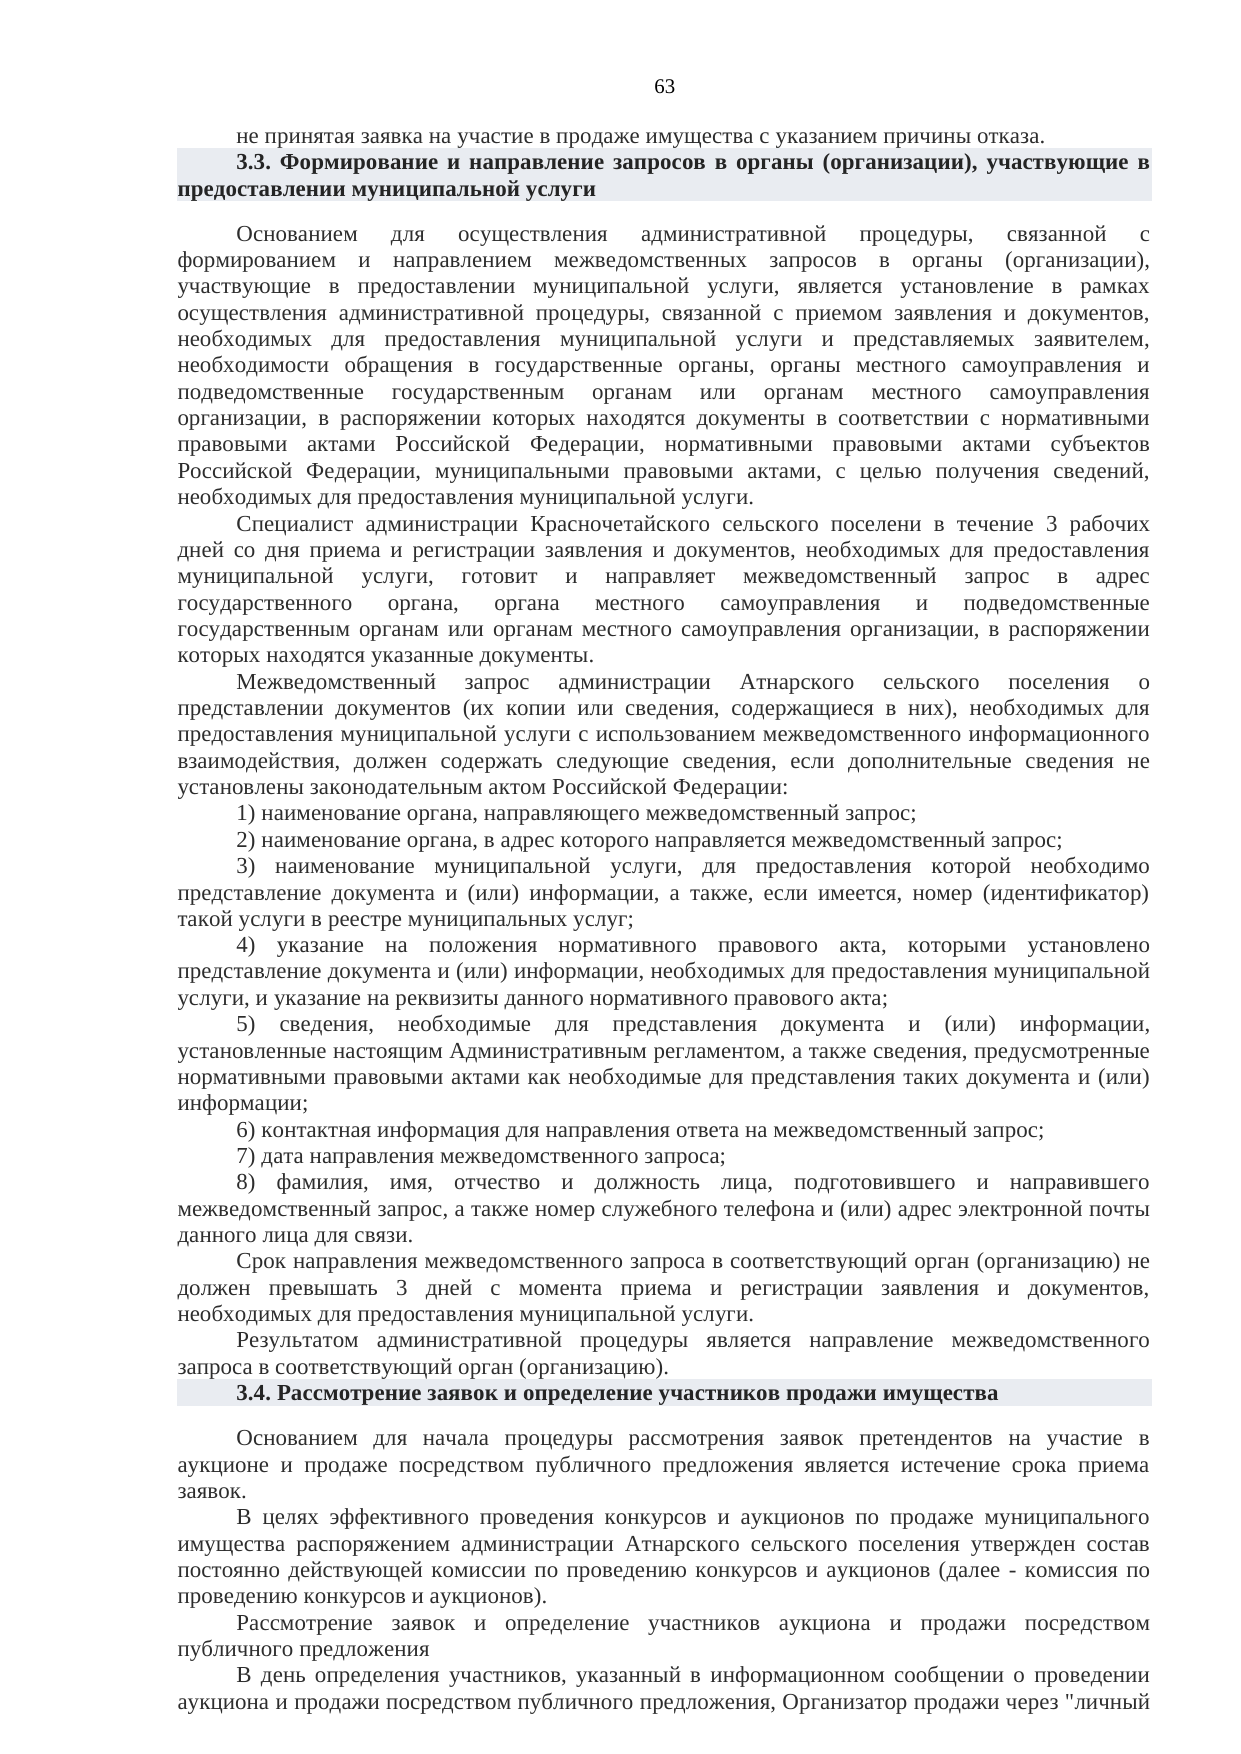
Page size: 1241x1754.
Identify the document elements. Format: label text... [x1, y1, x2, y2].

text 7) дата направления межведомственного запроса; [177, 1142, 1152, 1168]
text 6) контактная информация для направления ответа на межведомственный запрос; [177, 1116, 1152, 1142]
subtitle 3.3. Формирование и направление запросов в органы (организации), участвующие в предоставлении муниципальной услуги [177, 148, 1152, 201]
text Срок направления межведомственного запроса в соответствующий орган (организацию) не должен превышать 3 дней с момента приема и регистрации заявления и документов, необходимых для предоставления муниципальной услуги. [177, 1247, 1152, 1327]
text 8) фамилия, имя, отчество и должность лица, подготовившего и направившего межведомственный запрос, а также номер служебного телефона и (или) адрес электронной почты данного лица для связи. [177, 1168, 1152, 1247]
subtitle 3.4. Рассмотрение заявок и определение участников продажи имущества [177, 1379, 1152, 1406]
text 1) наименование органа, направляющего межведомственный запрос; [177, 799, 1152, 826]
text 4) указание на положения нормативного правового акта, которыми установлено представление документа и (или) информации, необходимых для предоставления муниципальной услуги, и указание на реквизиты данного нормативного правового акта; [177, 931, 1152, 1010]
text В целях эффективного проведения конкурсов и аукционов по продаже муниципального имущества распоряжением администрации Атнарского сельского поселения утвержден состав постоянно действующей комиссии по проведению конкурсов и аукционов (далее - комиссия по проведению конкурсов и аукционов). [177, 1503, 1152, 1609]
text Основанием для начала процедуры рассмотрения заявок претендентов на участие в аукционе и продаже посредством публичного предложения является истечение срока приема заявок. [177, 1424, 1152, 1503]
text Специалист администрации Красночетайского сельского поселени в течение 3 рабочих дней со дня приема и регистрации заявления и документов, необходимых для предоставления муниципальной услуги, готовит и направляет межведомственный запрос в адрес государственного органа, органа местного самоуправления и подведомственные государственным органам или органам местного самоуправления организации, в распоряжении которых находятся указанные документы. [177, 509, 1152, 668]
text Рассмотрение заявок и определение участников аукциона и продажи посредством публичного предложения [177, 1609, 1152, 1662]
text не принятая заявка на участие в продаже имущества с указанием причины отказа. [177, 122, 1152, 148]
text Результатом административной процедуры является направление межведомственного запроса в соответствующий орган (организацию). [177, 1327, 1152, 1379]
text Межведомственный запрос администрации Атнарского сельского поселения о представлении документов (их копии или сведения, содержащиеся в них), необходимых для предоставления муниципальной услуги с использованием межведомственного информационного взаимодействия, должен содержать следующие сведения, если дополнительные сведения не установлены законодательным актом Российской Федерации: [177, 668, 1152, 799]
text Основанием для осуществления административной процедуры, связанной с формированием и направлением межведомственных запросов в органы (организации), участвующие в предоставлении муниципальной услуги, является установление в рамках осуществления административной процедуры, связанной с приемом заявления и документов, необходимых для предоставления муниципальной услуги и представляемых заявителем, необходимости обращения в государственные органы, органы местного самоуправления и подведомственные государственным органам или органам местного самоуправления организации, в распоряжении которых находятся документы в соответствии с нормативными правовыми актами Российской Федерации, нормативными правовыми актами субъектов Российской Федерации, муниципальными правовыми актами, с целью получения сведений, необходимых для предоставления муниципальной услуги. [177, 220, 1152, 509]
text 3) наименование муниципальной услуги, для предоставления которой необходимо представление документа и (или) информации, а также, если имеется, номер (идентификатор) такой услуги в реестре муниципальных услуг; [177, 852, 1152, 931]
text 2) наименование органа, в адрес которого направляется межведомственный запрос; [177, 826, 1152, 852]
text 5) сведения, необходимые для представления документа и (или) информации, установленные настоящим Административным регламентом, а также сведения, предусмотренные нормативными правовыми актами как необходимые для представления таких документа и (или) информации; [177, 1010, 1152, 1116]
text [177, 1662, 1152, 1714]
